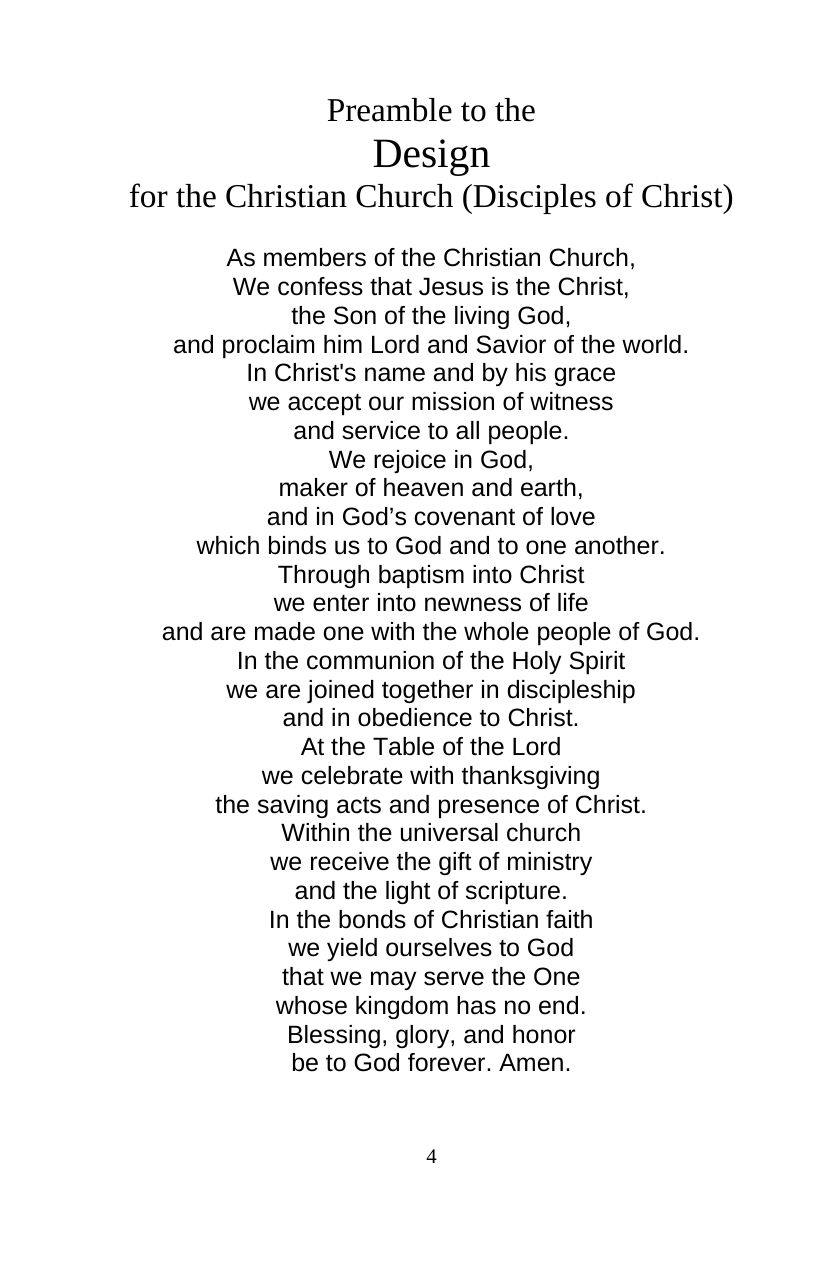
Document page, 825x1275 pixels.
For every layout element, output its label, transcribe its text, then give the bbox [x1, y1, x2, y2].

text We confess that Jesus is the Christ, [75, 272, 750, 301]
text maker of heaven and earth, [75, 473, 750, 502]
text Preamble to the [75, 90, 750, 128]
text whose kingdom has no end. [75, 991, 750, 1019]
text Blessing, glory, and honor [75, 1019, 750, 1048]
text As members of the Christian Church, [75, 243, 750, 272]
text the Son of the living God, [75, 301, 750, 329]
text and in God’s covenant of love [75, 502, 750, 531]
text We rejoice in God, [75, 444, 750, 473]
text and are made one with the whole people of God. [75, 617, 750, 646]
text we accept our mission of witness [75, 387, 750, 416]
text and service to all people. [75, 416, 750, 444]
text the saving acts and presence of Christ. [75, 789, 750, 818]
text 4 [75, 1144, 750, 1168]
text In Christ's name and by his grace [75, 358, 750, 387]
text In the communion of the Holy Spirit [75, 646, 750, 674]
text In the bonds of Christian faith [75, 904, 750, 933]
text Within the universal church [75, 818, 750, 847]
text we enter into newness of life [75, 588, 750, 617]
text and the light of scripture. [75, 876, 750, 904]
text and proclaim him Lord and Savior of the world. [75, 329, 750, 358]
text we receive the gift of ministry [75, 847, 750, 876]
text we are joined together in discipleship [75, 674, 750, 703]
text and in obedience to Christ. [75, 703, 750, 732]
text that we may serve the One [75, 962, 750, 991]
text for the Christian Church (Disciples of Christ) [75, 176, 750, 214]
text be to God forever. Amen. [75, 1048, 750, 1077]
text At the Table of the Lord [75, 732, 750, 761]
text which binds us to God and to one another. [75, 531, 750, 559]
text Design [75, 128, 750, 176]
text we celebrate with thanksgiving [75, 761, 750, 789]
text Through baptism into Christ [75, 559, 750, 588]
text we yield ourselves to God [75, 933, 750, 962]
